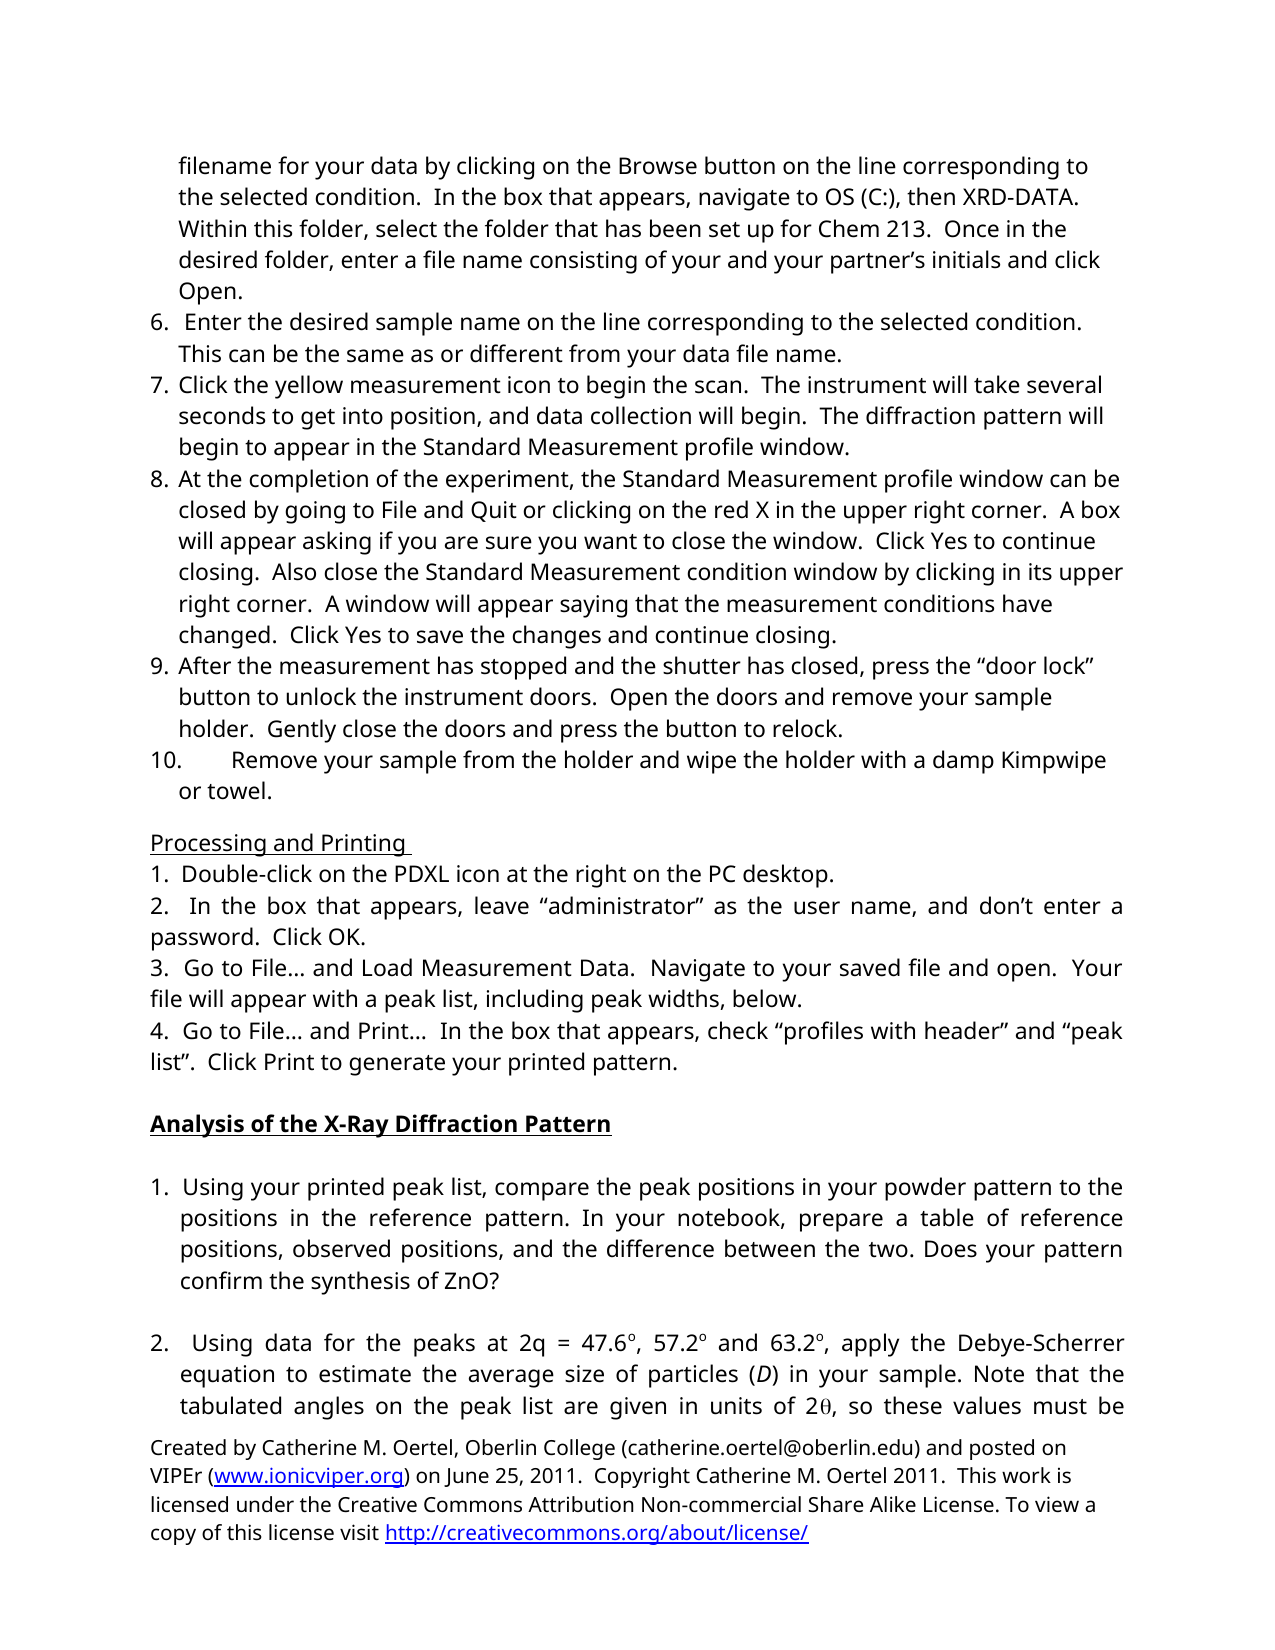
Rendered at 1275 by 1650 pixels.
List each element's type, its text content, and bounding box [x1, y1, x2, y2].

text 4. Go to File… and Print… In the box that appears, check “profiles with header” and “peak list”. Click Print to generate your printed pattern. [150, 1014, 1125, 1077]
text 1. Double-click on the PDXL icon at the right on the PC desktop. [150, 858, 1125, 889]
text 1. Using your printed peak list, compare the peak positions in your powder pattern to the positions in the reference pattern. In your notebook, prepare a table of reference positions, observed positions, and the difference between the two. Does your pattern confirm the synthesis of ZnO? [150, 1171, 1125, 1296]
list At the completion of the experiment, the Standard Measurement profile window can be closed by going to File and Quit or clicking on the red X in the upper right corner. A box will appear asking if you are sure you want to close the window. Click Yes to continue closing. Also close the Standard Measurement condition window by clicking in its upper right corner. A window will appear saying that the measurement conditions have changed. Click Yes to save the changes and continue closing. [150, 462, 1125, 650]
text 3. Go to File… and Load Measurement Data. Navigate to your saved file and open. Your file will appear with a peak list, including peak widths, below. [150, 952, 1125, 1014]
list Click the yellow measurement icon to begin the scan. The instrument will take several seconds to get into position, and data collection will begin. The diffraction pattern will begin to appear in the Standard Measurement profile window. [150, 369, 1125, 462]
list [150, 150, 1125, 306]
text Processing and Printing [150, 827, 1125, 858]
list Remove your sample from the holder and wipe the holder with a damp Kimpwipe or towel. [150, 744, 1125, 806]
list After the measurement has stopped and the shutter has closed, press the “door lock” button to unlock the instrument doors. Open the doors and remove your sample holder. Gently close the doors and press the button to relock. [150, 650, 1125, 744]
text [150, 1327, 1125, 1421]
text 2. In the box that appears, leave “administrator” as the user name, and don’t enter a password. Click OK. [150, 889, 1125, 952]
text Analysis of the X-Ray Diffraction Pattern [150, 1108, 1125, 1139]
list Enter the desired sample name on the line corresponding to the selected condition. This can be the same as or different from your data file name. [150, 306, 1125, 369]
